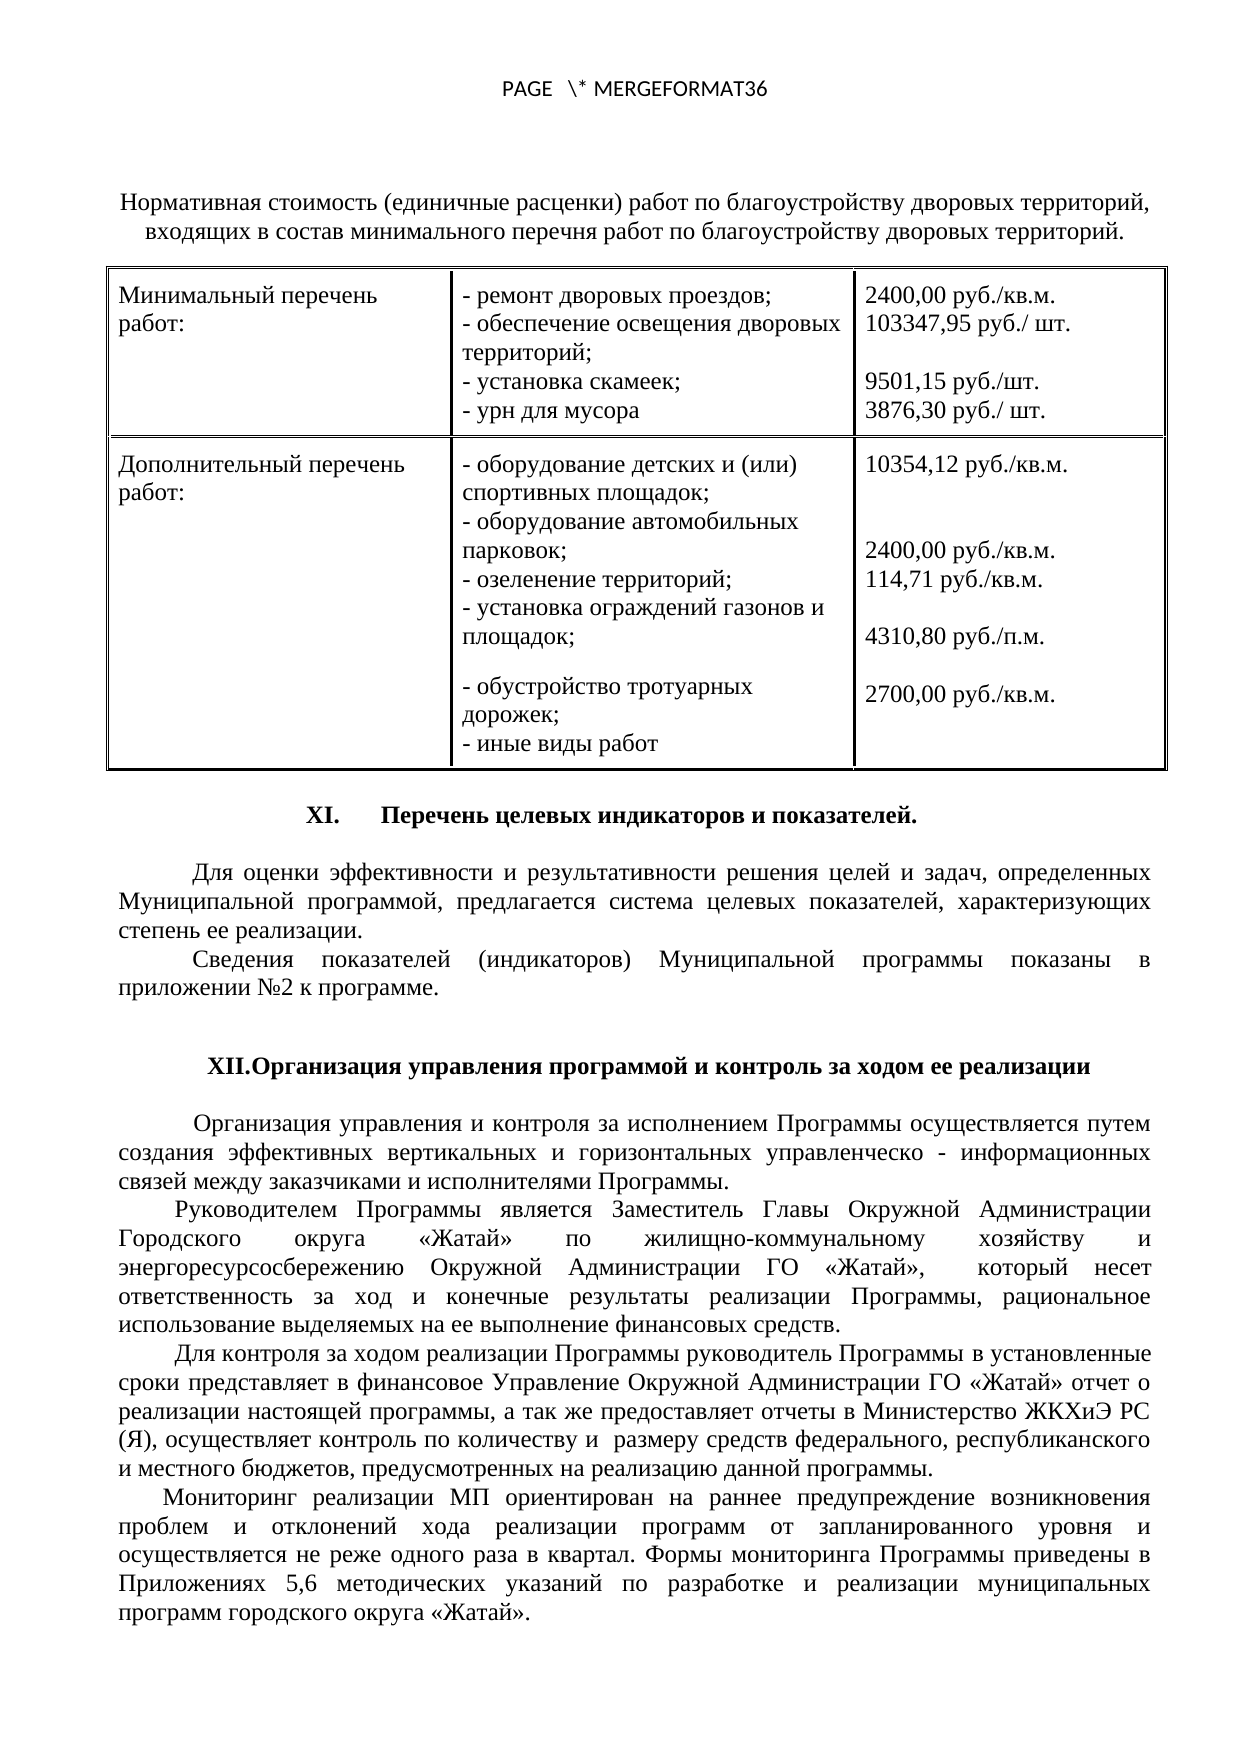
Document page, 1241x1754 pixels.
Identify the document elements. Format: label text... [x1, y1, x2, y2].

list Сведения показателей (индикаторов) Муниципальной программы показаны в приложении №2 к программе. [118, 944, 1152, 1001]
list Для оценки эффективности и результативности решения целей и задач, определенных Муниципальной программой, предлагается система целевых показателей, характеризующих степень ее реализации. [118, 857, 1152, 944]
list Организация управления программой и контроль за ходом ее реализации [207, 1051, 1152, 1079]
table_cell - оборудование детских и (или) спортивных площадок; - оборудование автомобильных парковок; - озеленение территорий; - установка ограждений газонов и площадок; - обустройство тротуарных дорожек; - иные виды работ [451, 438, 854, 768]
table_cell 10354,12 руб./кв.м. 2400,00 руб./кв.м. 114,71 руб./кв.м. 4310,80 руб./п.м. 2700,00 руб./кв.м. [854, 435, 1165, 768]
table_header Минимальный перечень работ: [109, 269, 451, 434]
table_header 2400,00 руб./кв.м. 103347,95 руб./ шт. 9501,15 руб./шт. 3876,30 руб./ шт. [854, 269, 1164, 434]
text Нормативная стоимость (единичные расценки) работ по благоустройству дворовых территорий, входящих в состав минимального перечня работ по благоустройству дворовых территорий. [118, 187, 1152, 245]
text Для контроля за ходом реализации Программы руководитель Программы в установленные сроки представляет в финансовое Управление Окружной Администрации ГО «Жатай» отчет о реализации настоящей программы, а так же предоставляет отчеты в Министерство ЖКХиЭ РС (Я), осуществляет контроль по количеству и размеру средств федерального, республиканского и местного бюджетов, предусмотренных на реализацию данной программы. [118, 1338, 1152, 1482]
table_cell Дополнительный перечень работ: [109, 435, 451, 768]
list Перечень целевых индикаторов и показателей. [306, 800, 1152, 829]
text Мониторинг реализации МП ориентирован на раннее предупреждение возникновения проблем и отклонений хода реализации программ от запланированного уровня и осуществляется не реже одного раза в квартал. Формы мониторинга Программы приведены в Приложениях 5,6 методических указаний по разработке и реализации муниципальных программ городского округа «Жатай». [118, 1482, 1152, 1626]
table_header - ремонт дворовых проездов; - обеспечение освещения дворовых территорий; - установка скамеек; - урн для мусора [451, 267, 854, 434]
text Руководителем Программы является Заместитель Главы Окружной Администрации Городского округа «Жатай» по жилищно-коммунальному хозяйству и энергоресурсосбережению Окружной Администрации ГО «Жатай», который несет ответственность за ход и конечные результаты реализации Программы, рациональное использование выделяемых на ее выполнение финансовых средств. [118, 1194, 1152, 1338]
text Организация управления и контроля за исполнением Программы осуществляется путем создания эффективных вертикальных и горизонтальных управленческо - информационных связей между заказчиками и исполнителями Программы. [118, 1108, 1152, 1194]
